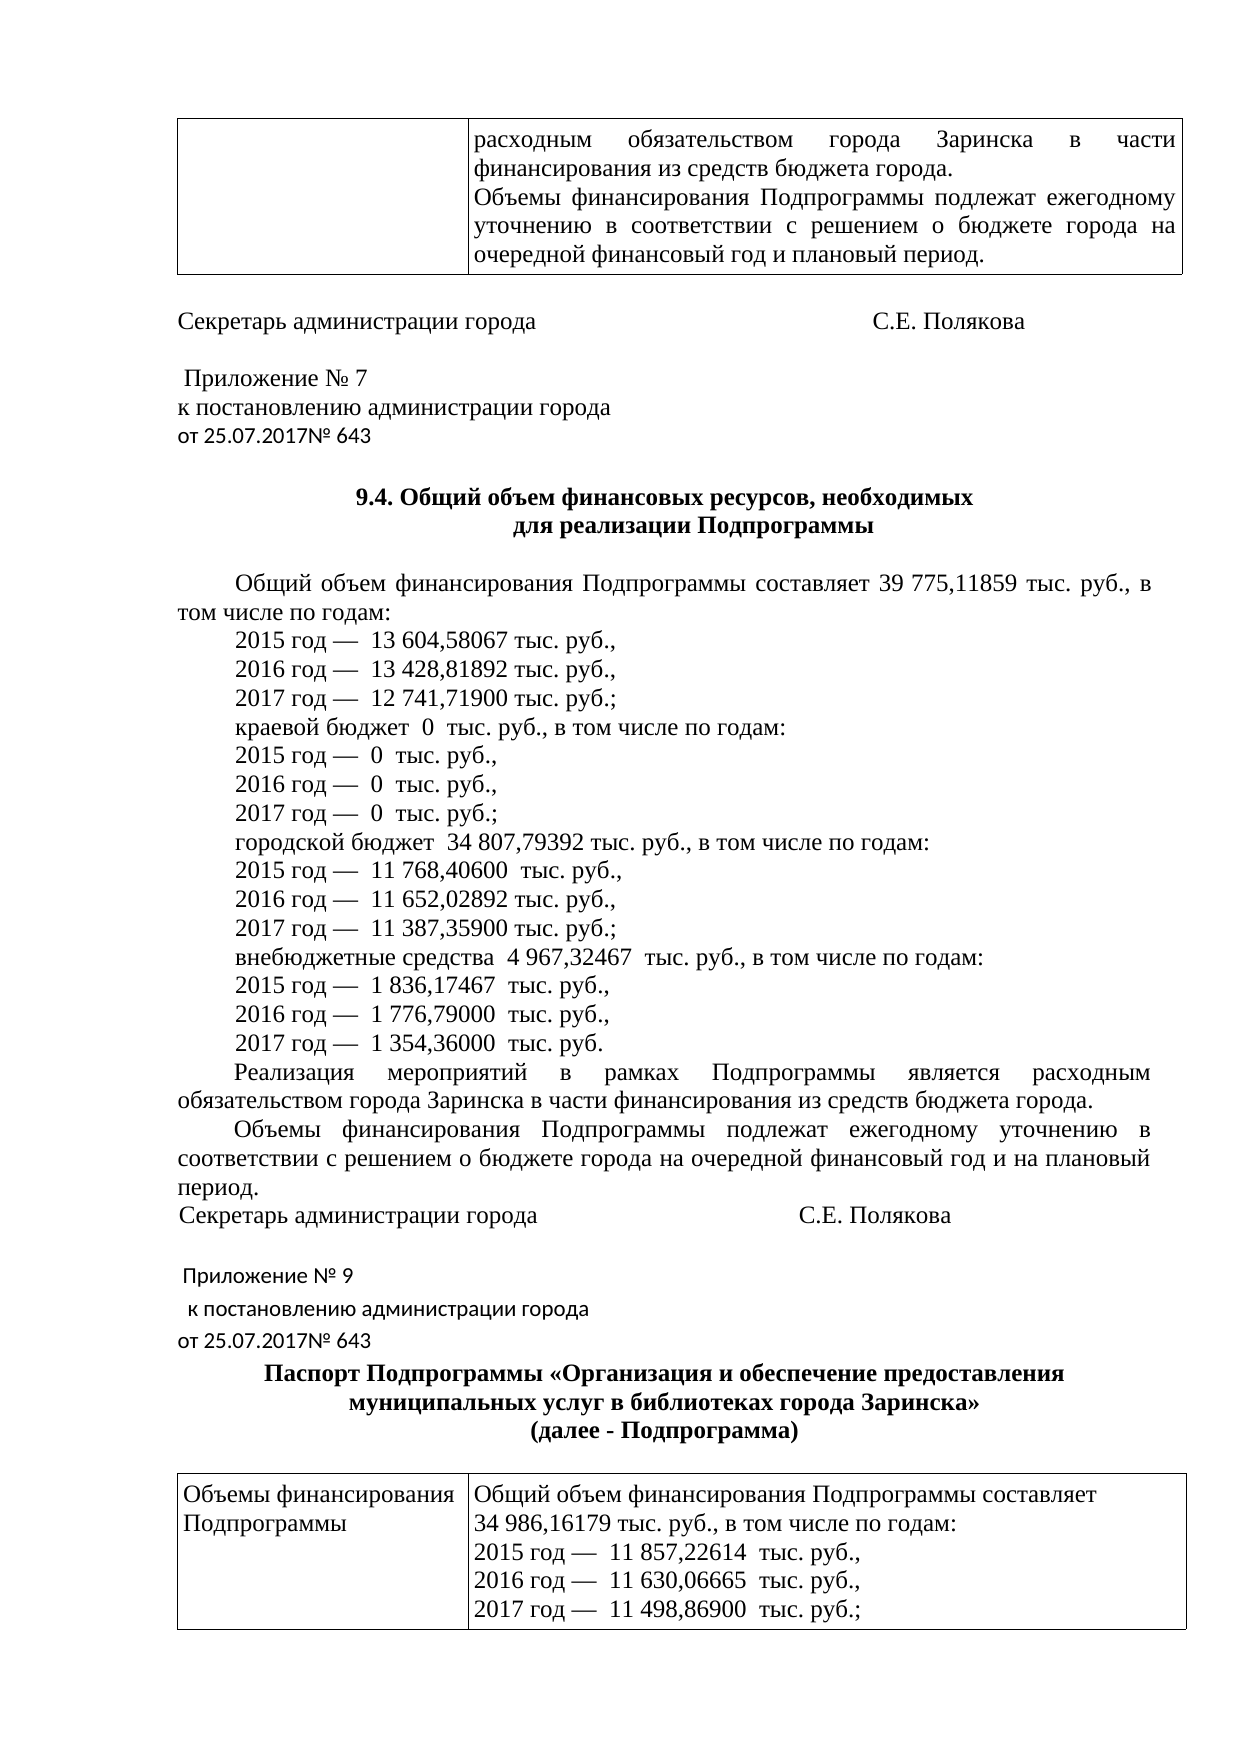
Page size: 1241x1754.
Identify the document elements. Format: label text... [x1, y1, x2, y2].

text краевой бюджет 0 тыс. руб., в том числе по годам: [177, 712, 1152, 741]
text 2017 год — 11 387,35900 тыс. руб.; [177, 913, 1152, 942]
text для реализации Подпрограммы [177, 511, 1152, 539]
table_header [469, 119, 1182, 273]
text 2016 год — 1 776,79000 тыс. руб., [177, 999, 1152, 1028]
text (далее - Подпрограмма) [177, 1416, 1152, 1444]
text внебюджетные средства 4 967,32467 тыс. руб., в том числе по годам: [177, 942, 1152, 971]
text Приложение № 9 [177, 1262, 1152, 1289]
text муниципальных услуг в библиотеках города Заринска» [177, 1387, 1152, 1416]
text 2016 год — 13 428,81892 тыс. руб., [177, 654, 1152, 683]
text Объемы финансирования Подпрограммы подлежат ежегодному уточнению в соответствии с решением о бюджете города на очередной финансовый год и на плановый период. [177, 1114, 1152, 1201]
text к постановлению администрации города [177, 392, 1152, 421]
text 2017 год — 0 тыс. руб.; [177, 798, 1152, 827]
text 9.4. Общий объем финансовых ресурсов, необходимых [177, 482, 1152, 511]
text 2016 год — 11 652,02892 тыс. руб., [177, 884, 1152, 913]
text 2015 год — 11 768,40600 тыс. руб., [177, 856, 1152, 884]
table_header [178, 1474, 468, 1628]
text 2015 год — 1 836,17467 тыс. руб., [177, 971, 1152, 999]
text к постановлению администрации города [177, 1294, 1152, 1322]
text 2015 год — 0 тыс. руб., [177, 741, 1152, 769]
text 2017 год — 1 354,36000 тыс. руб. [177, 1028, 1152, 1057]
text Секретарь администрации города С.Е. Полякова [177, 1201, 1152, 1229]
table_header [178, 119, 468, 273]
text от 25.07.2017№ 643 [177, 1326, 1152, 1354]
text Приложение № 7 [177, 363, 1152, 392]
text Реализация мероприятий в рамках Подпрограммы является расходным обязательством города Заринска в части финансирования из средств бюджета города. [177, 1057, 1152, 1114]
text 2017 год — 12 741,71900 тыс. руб.; [177, 683, 1152, 712]
text городской бюджет 34 807,79392 тыс. руб., в том числе по годам: [177, 827, 1152, 856]
text Общий объем финансирования Подпрограммы составляет 39 775,11859 тыс. руб., в том числе по годам: [177, 568, 1152, 626]
text Паспорт Подпрограммы «Организация и обеспечение предоставления [177, 1358, 1152, 1387]
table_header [469, 1474, 1186, 1628]
text Секретарь администрации города С.Е. Полякова [177, 306, 1152, 335]
text 2016 год — 0 тыс. руб., [177, 769, 1152, 798]
text 2015 год — 13 604,58067 тыс. руб., [177, 626, 1152, 654]
text от 25.07.2017№ 643 [177, 421, 1152, 449]
